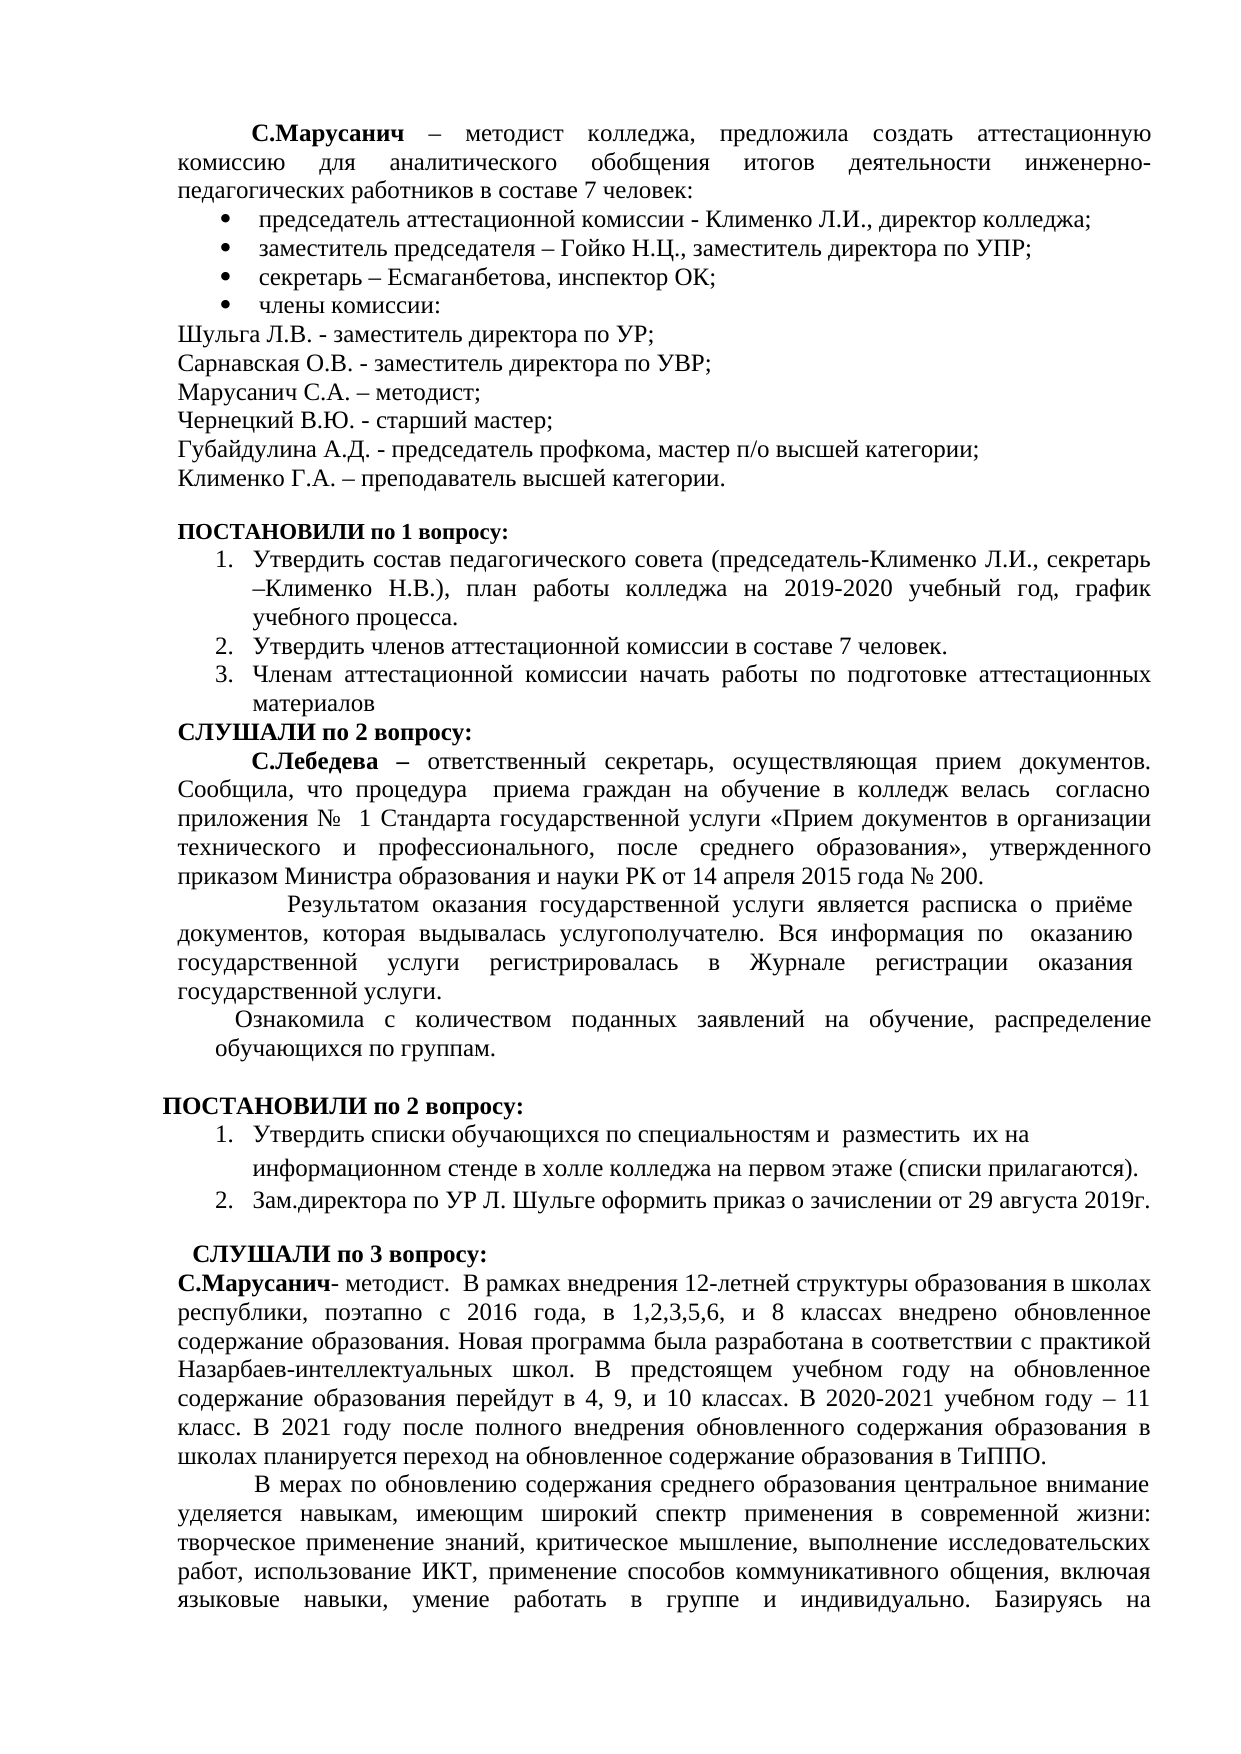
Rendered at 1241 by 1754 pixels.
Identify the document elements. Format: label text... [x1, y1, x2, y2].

text Губайдулина А.Д. - председатель профкома, мастер п/о высшей категории; [177, 434, 1152, 463]
text С.Марусанич – методист колледжа, предложила создать аттестационную комиссию для аналитического обобщения итогов деятельности инженерно-педагогических работников в составе 7 человек: [177, 118, 1152, 204]
text Ознакомила с количеством поданных заявлений на обучение, распределение обучающихся по группам. [215, 1004, 1152, 1062]
text Чернецкий В.Ю. - старший мастер; [177, 406, 1152, 434]
list Членам аттестационной комиссии начать работы по подготовке аттестационных материалов [215, 659, 1152, 717]
text Сарнавская О.В. - заместитель директора по УВР; [177, 348, 1152, 377]
text С.Марусанич- методист. В рамках внедрения 12-летней структуры образования в школах республики, поэтапно с 2016 года, в 1,2,3,5,6, и 8 классах внедрено обновленное содержание образования. Новая программа была разработана в соответствии с практикой Назарбаев-интеллектуальных школ. В предстоящем учебном году на обновленное содержание образования перейдут в 4, 9, и 10 классах. В 2020-2021 учебном году – 11 класс. В 2021 году после полного внедрения обновленного содержания образования в школах планируется переход на обновленное содержание образования в ТиППО. [177, 1268, 1152, 1469]
list заместитель председателя – Гойко Н.Ц., заместитель директора по УПР; [221, 233, 1152, 262]
text СЛУШАЛИ по 2 вопросу: [177, 717, 1152, 746]
list секретарь – Есмаганбетова, инспектор ОК; [221, 262, 1152, 291]
text ПОСТАНОВИЛИ по 2 вопросу: [162, 1091, 1152, 1119]
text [177, 1469, 1152, 1613]
list Зам.директора по УР Л. Шульге оформить приказ о зачислении от 29 августа 2019г. [215, 1186, 1152, 1214]
list члены комиссии: [221, 291, 1152, 319]
text ПОСТАНОВИЛИ по 1 вопросу: [177, 518, 1152, 544]
text СЛУШАЛИ по 3 вопросу: [177, 1239, 1152, 1268]
list Утвердить списки обучающихся по специальностям и разместить их на информационном стенде в холле колледжа на первом этаже (списки прилагаются). [215, 1119, 1152, 1181]
text Марусанич С.А. – методист; [177, 377, 1152, 406]
list председатель аттестационной комиссии - Клименко Л.И., директор колледжа; [221, 204, 1152, 233]
text Шульга Л.В. - заместитель директора по УР; [177, 319, 1152, 348]
text С.Лебедева – ответственный секретарь, осуществляющая прием документов. Сообщила, что процедура приема граждан на обучение в колледж велась согласно приложения № 1 Стандарта государственной услуги «Прием документов в организации технического и профессионального, после среднего образования», утвержденного приказом Министра образования и науки РК от 14 апреля 2015 года № 200. [177, 746, 1152, 889]
list Утвердить членов аттестационной комиссии в составе 7 человек. [215, 631, 1152, 659]
list Утвердить состав педагогического совета (председатель-Клименко Л.И., секретарь –Клименко Н.В.), план работы колледжа на 2019-2020 учебный год, график учебного процесса. [215, 544, 1152, 631]
text Клименко Г.А. – преподаватель высшей категории. [177, 463, 1152, 492]
text Результатом оказания государственной услуги является расписка о приёме документов, которая выдывалась услугополучателю. Вся информация по оказанию государственной услуги регистрировалась в Журнале регистрации оказания государственной услуги. [177, 889, 1133, 1004]
